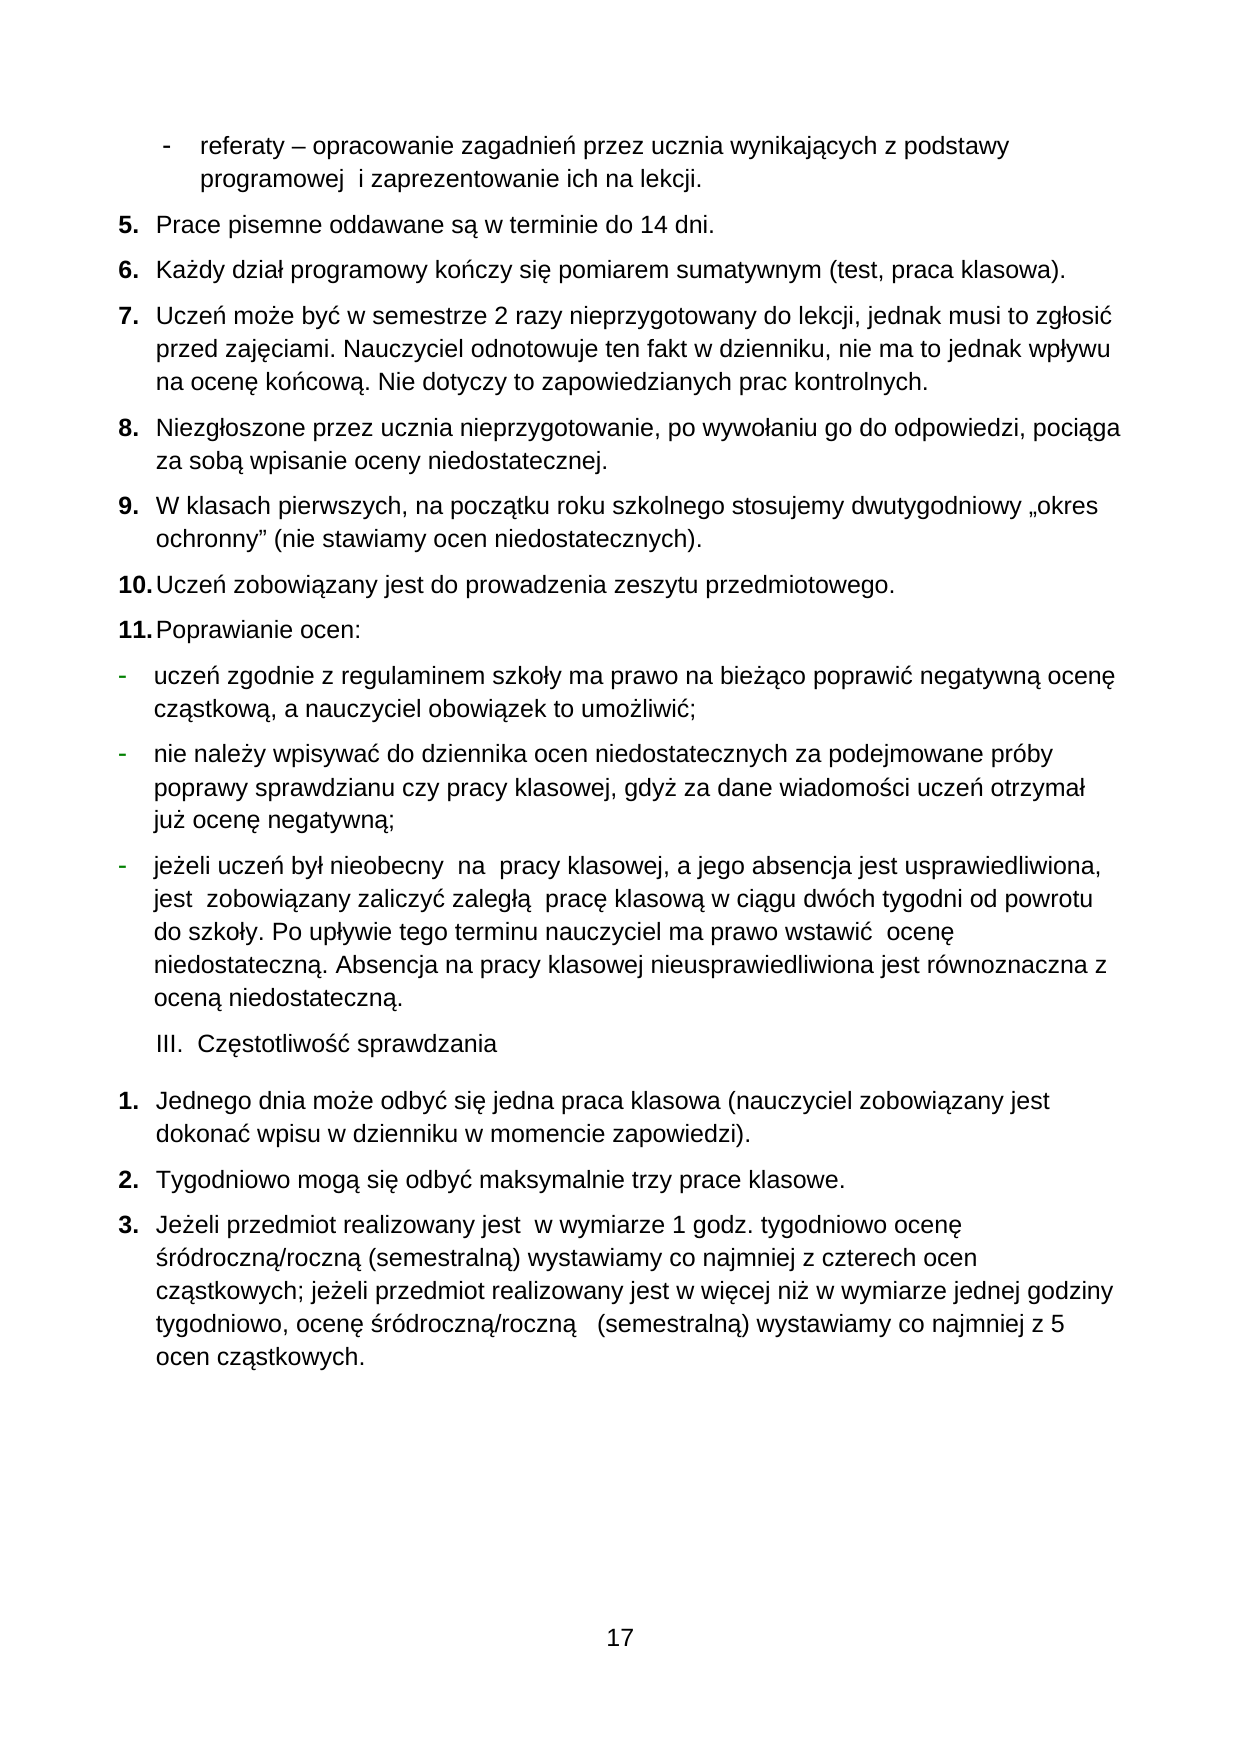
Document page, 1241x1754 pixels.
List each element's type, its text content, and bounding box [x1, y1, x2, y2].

list uczeń zgodnie z regulaminem szkoły ma prawo na bieżąco poprawić negatywną ocenę cząstkową, a nauczyciel obowiązek to umożliwić; [118, 661, 1122, 723]
list Jednego dnia może odbyć się jedna praca klasowa (nauczyciel zobowiązany jest dokonać wpisu w dzienniku w momencie zapowiedzi). [118, 1086, 1122, 1148]
list Poprawianie ocen: [118, 615, 1122, 644]
list jeżeli uczeń był nieobecny na pracy klasowej, a jego absencja jest usprawiedliwiona, jest zobowiązany zaliczyć zaległą pracę klasową w ciągu dwóch tygodni od powrotu do szkoły. Po upływie tego terminu nauczyciel ma prawo wstawić ocenę niedostateczną. Absencja na pracy klasowej nieusprawiedliwiona jest równoznaczna z oceną niedostateczną. [118, 851, 1122, 1012]
list Niezgłoszone przez ucznia nieprzygotowanie, po wywołaniu go do odpowiedzi, pociąga za sobą wpisanie oceny niedostatecznej. [118, 413, 1122, 474]
list Tygodniowo mogą się odbyć maksymalnie trzy prace klasowe. [118, 1165, 1122, 1193]
list Uczeń może być w semestrze 2 razy nieprzygotowany do lekcji, jednak musi to zgłosić przed zajęciami. Nauczyciel odnotowuje ten fakt w dzienniku, nie ma to jednak wpływu na ocenę końcową. Nie dotyczy to zapowiedzianych prac kontrolnych. [118, 301, 1122, 396]
subtitle III. Częstotliwość sprawdzania [156, 1029, 1122, 1057]
list W klasach pierwszych, na początku roku szkolnego stosujemy dwutygodniowy „okres ochronny” (nie stawiamy ocen niedostatecznych). [118, 491, 1122, 553]
list referaty – opracowanie zagadnień przez ucznia wynikających z podstawy programowej i zaprezentowanie ich na lekcji. [162, 131, 1122, 193]
list Jeżeli przedmiot realizowany jest w wymiarze 1 godz. tygodniowo ocenę śródroczną/roczną (semestralną) wystawiamy co najmniej z czterech ocen cząstkowych; jeżeli przedmiot realizowany jest w więcej niż w wymiarze jednej godziny tygodniowo, ocenę śródroczną/roczną (semestralną) wystawiamy co najmniej z 5 ocen cząstkowych. [118, 1210, 1122, 1371]
list Każdy dział programowy kończy się pomiarem sumatywnym (test, praca klasowa). [118, 256, 1122, 284]
list Prace pisemne oddawane są w terminie do 14 dni. [118, 210, 1122, 239]
list Uczeń zobowiązany jest do prowadzenia zeszytu przedmiotowego. [118, 570, 1122, 598]
list nie należy wpisywać do dziennika ocen niedostatecznych za podejmowane próby poprawy sprawdzianu czy pracy klasowej, gdyż za dane wiadomości uczeń otrzymał już ocenę negatywną; [118, 739, 1122, 834]
